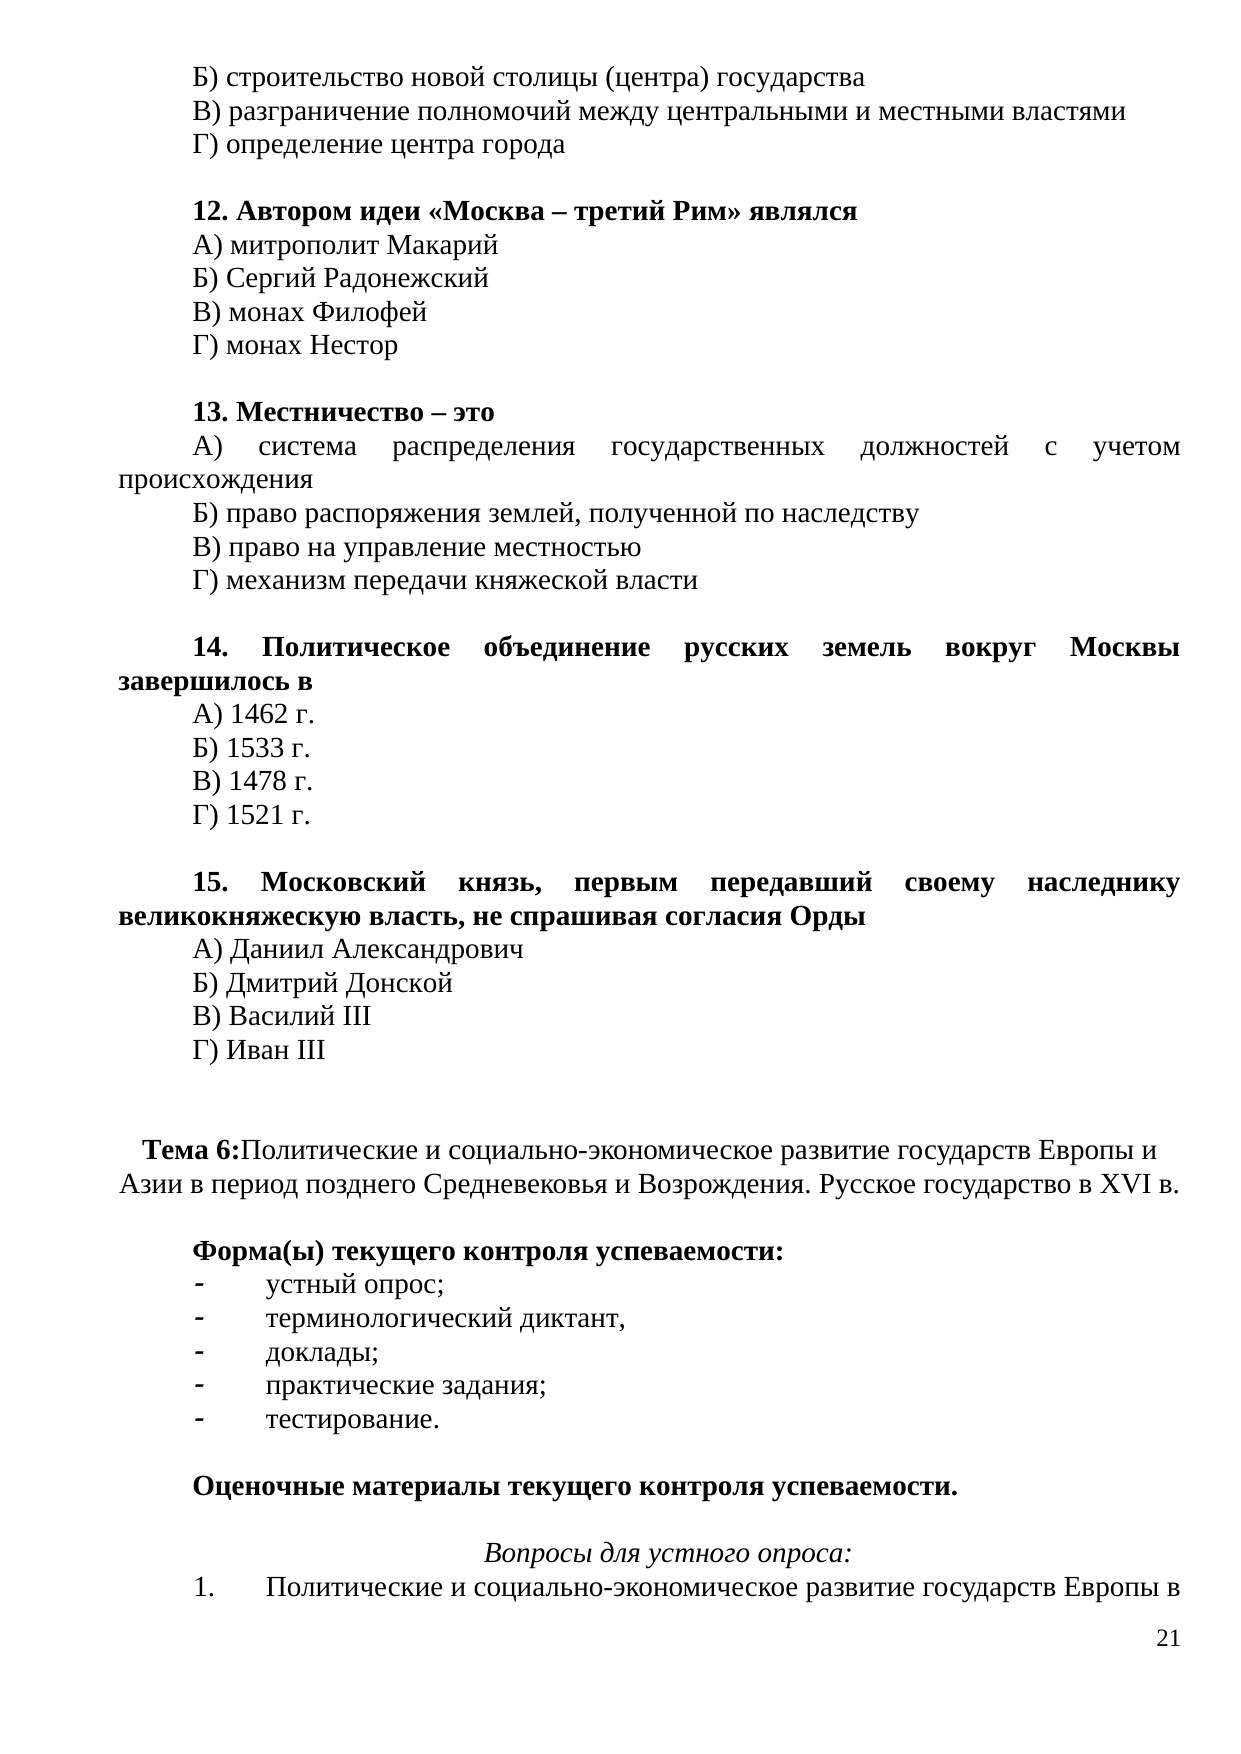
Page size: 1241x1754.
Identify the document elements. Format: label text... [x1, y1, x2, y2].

text В) Василий III [118, 998, 1181, 1032]
text Оценочные материалы текущего контроля успеваемости. [118, 1468, 1181, 1502]
text Г) 1521 г. [118, 797, 1181, 831]
text Г) Иван III [118, 1032, 1181, 1065]
text 13. Местничество – это [118, 394, 1181, 428]
text Тема 6:Политические и социально-экономическое развитие государств Европы и Азии в период позднего Средневековья и Возрождения. Русское государство в XVI в. [118, 1132, 1181, 1199]
list тестирование. [118, 1401, 1181, 1435]
text В) разграничение полномочий между центральными и местными властями [118, 93, 1181, 126]
text Б) право распоряжения землей, полученной по наследству [118, 495, 1181, 529]
text В) монах Филофей [118, 294, 1181, 327]
text В) 1478 г. [118, 763, 1181, 797]
text Б) Сергий Радонежский [118, 260, 1181, 294]
list терминологический диктант, [118, 1300, 1181, 1334]
text Вопросы для устного опроса: [156, 1535, 1181, 1569]
text А) 1462 г. [118, 696, 1181, 730]
text 12. Автором идеи «Москва – третий Рим» являлся [118, 193, 1181, 227]
text Форма(ы) текущего контроля успеваемости: [118, 1233, 1181, 1267]
text А) Даниил Александрович [118, 931, 1181, 965]
text Б) 1533 г. [118, 730, 1181, 763]
text Г) монах Нестор [118, 327, 1181, 361]
list устный опрос; [118, 1267, 1181, 1300]
list практические задания; [118, 1367, 1181, 1401]
text Б) Дмитрий Донской [118, 965, 1181, 998]
text Б) строительство новой столицы (центра) государства [118, 59, 1181, 93]
text Г) механизм передачи княжеской власти [118, 562, 1181, 596]
list доклады; [118, 1334, 1181, 1367]
text 15. Московский князь, первым передавший своему наследнику великокняжескую власть, не спрашивая согласия Орды [118, 864, 1181, 931]
text В) право на управление местностью [118, 529, 1181, 562]
text А) система распределения государственных должностей с учетом происхождения [118, 428, 1181, 495]
text 14. Политическое объединение русских земель вокруг Москвы завершилось в [118, 629, 1181, 696]
text Г) определение центра города [118, 126, 1181, 160]
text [193, 1569, 1181, 1602]
text А) митрополит Макарий [118, 227, 1181, 260]
